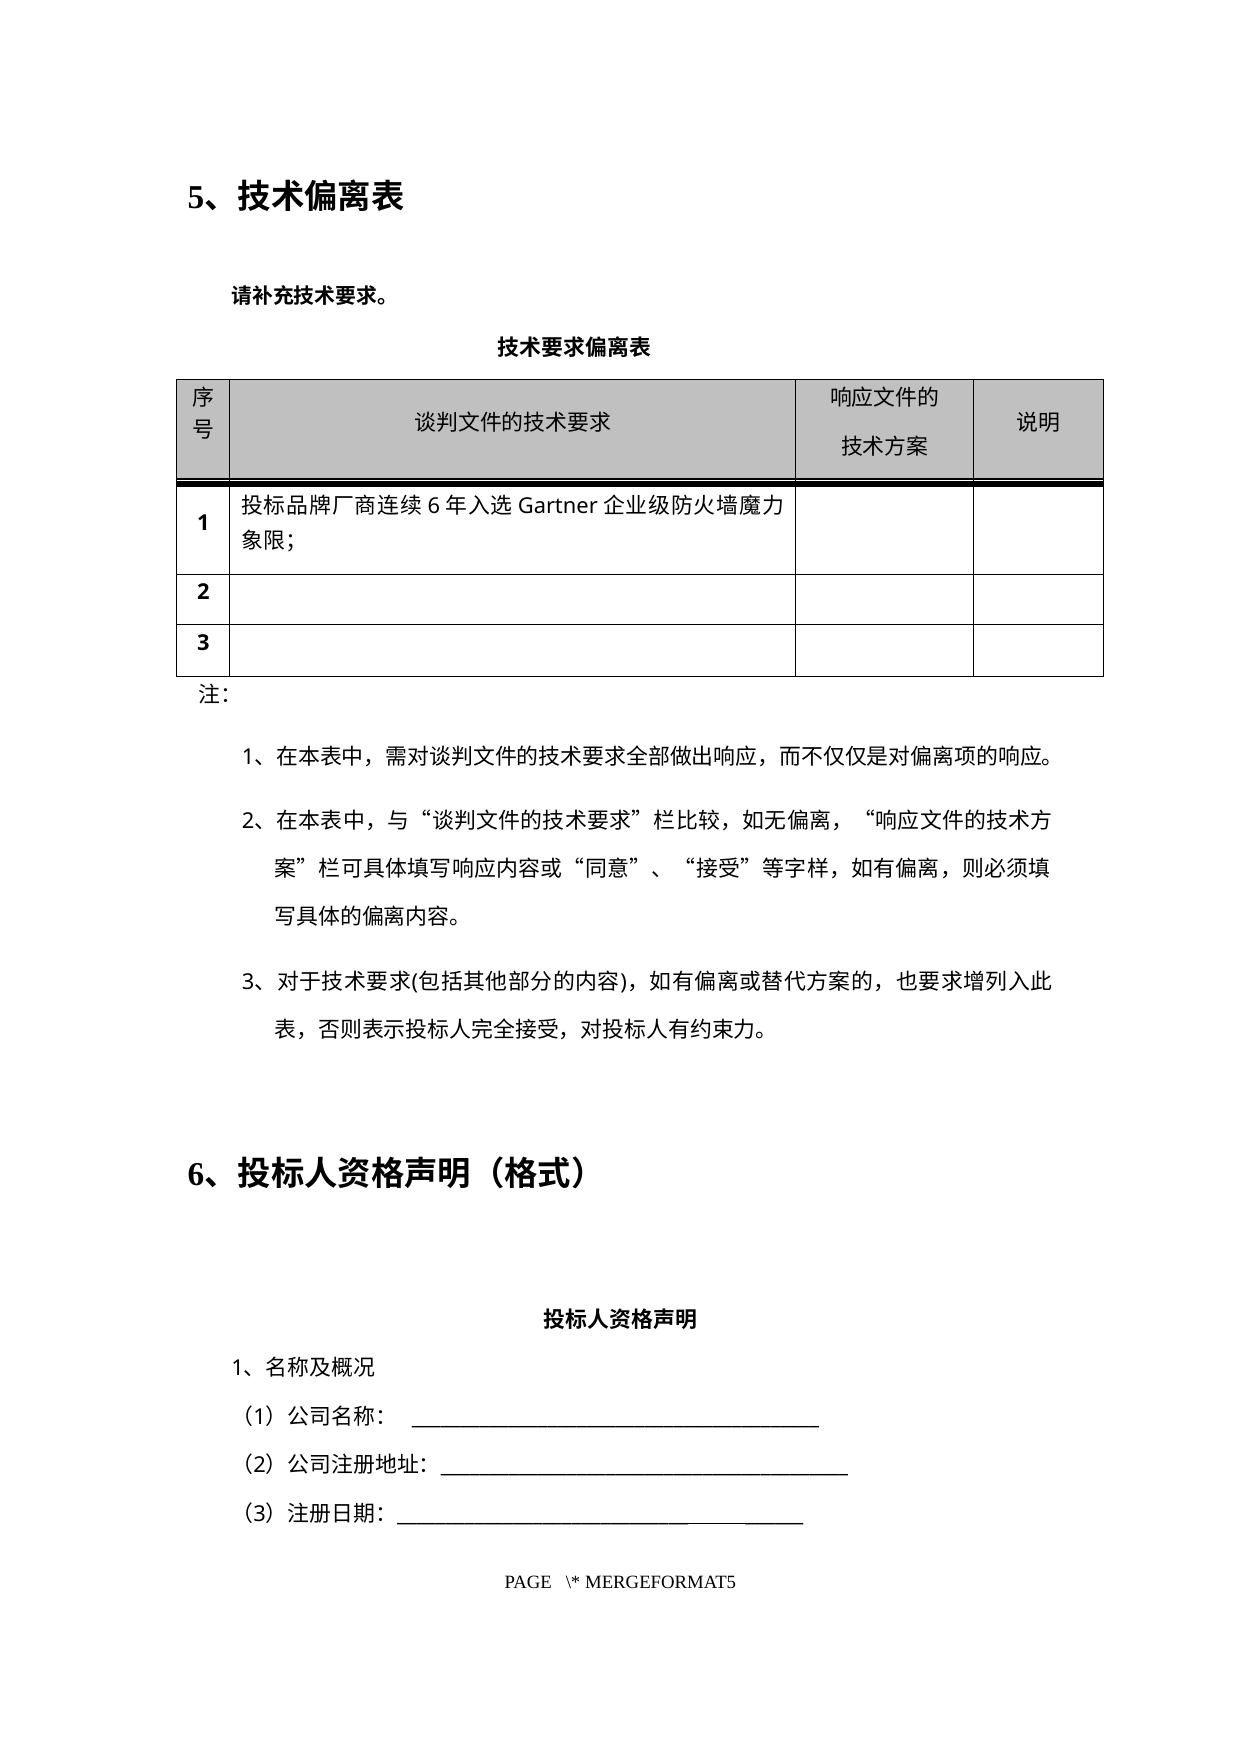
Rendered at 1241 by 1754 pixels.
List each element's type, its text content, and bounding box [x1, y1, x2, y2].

table_header 序号 [177, 380, 229, 478]
table_cell [974, 487, 1103, 573]
text 1、在本表中，需对谈判文件的技术要求全部做出响应，而不仅仅是对偏离项的响应。 [198, 726, 1053, 774]
table_header 谈判文件的技术要求 [230, 380, 795, 478]
text （2）公司注册地址：__________________________________________ [187, 1447, 1053, 1479]
text 请补充技术要求。 [187, 278, 1053, 310]
subtitle 6、投标人资格声明（格式） [187, 1138, 1053, 1203]
table_cell [974, 625, 1103, 676]
table_cell [974, 575, 1103, 624]
table_cell [796, 575, 973, 624]
table_cell [230, 625, 795, 676]
table_cell 1 [177, 487, 229, 573]
table_header 说明 [974, 380, 1103, 478]
table_cell 2 [177, 575, 229, 624]
subtitle 5、技术偏离表 [187, 162, 1053, 227]
table_cell [796, 487, 973, 573]
table_header 响应文件的 技术方案 [796, 380, 973, 478]
text 注： [198, 677, 1070, 709]
text 投标人资格声明 [187, 1302, 1053, 1334]
table_cell [796, 625, 973, 676]
text 技术要求偏离表 [187, 329, 1053, 362]
table_cell [230, 575, 795, 624]
text 3、对于技术要求(包括其他部分的内容)，如有偏离或替代方案的，也要求增列入此表，否则表示投标人完全接受，对投标人有约束力。 [242, 951, 1053, 1047]
text 1、名称及概况 （1）公司名称： __________________________________________ [187, 1350, 1053, 1431]
text （3）注册日期：______________________________ ______ [187, 1495, 1053, 1528]
text 2、在本表中，与“谈判文件的技术要求”栏比较，如无偏离，“响应文件的技术方案”栏可具体填写响应内容或“同意”、“接受”等字样，如有偏离，则必须填写具体的偏离内容。 [242, 791, 1053, 934]
table_cell 3 [177, 625, 229, 676]
table_cell 投标品牌厂商连续6年入选Gartner企业级防火墙魔力象限； [230, 487, 795, 573]
